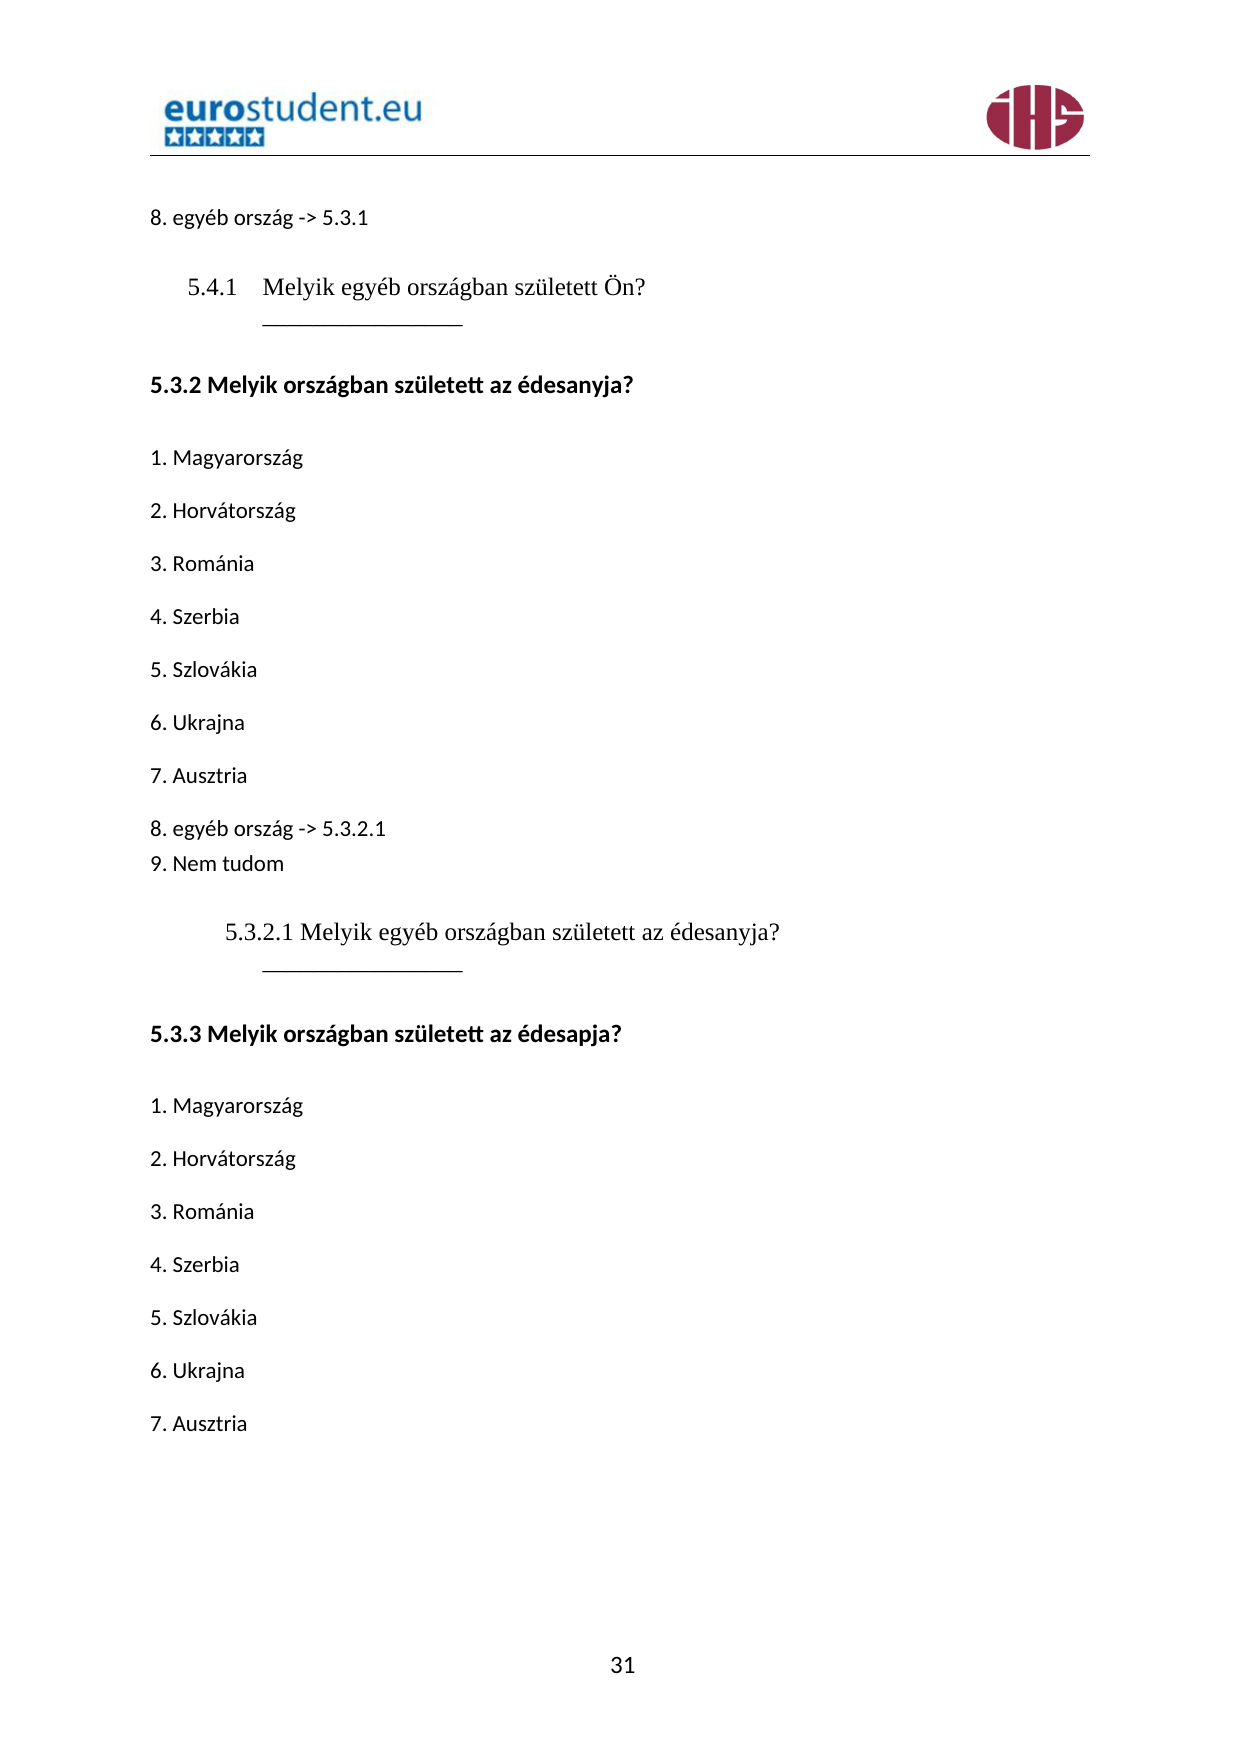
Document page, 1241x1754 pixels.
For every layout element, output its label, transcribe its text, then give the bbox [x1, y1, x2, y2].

list ________________ [262, 300, 1090, 329]
text 1. Magyarország [150, 1091, 1090, 1119]
text 3. Románia [150, 549, 1090, 577]
text 5.3.2 Melyik országban született az édesanyja? [150, 370, 1090, 400]
text 6. Ukrajna [150, 708, 1090, 736]
picture [980, 82, 1092, 154]
text 5. Szlovákia [150, 1303, 1090, 1331]
text 9. Nem tudom [150, 849, 1090, 877]
text 4. Szerbia [150, 1250, 1090, 1278]
text 2. Horvátország [150, 1144, 1090, 1172]
text 1. Magyarország [150, 443, 1090, 471]
list Melyik egyéb országban született Ön? [187, 272, 1090, 300]
text 4. Szerbia [150, 602, 1090, 630]
picture [150, 73, 446, 154]
text 6. Ukrajna [150, 1356, 1090, 1384]
text 5.3.3 Melyik országban született az édesapja? [150, 1018, 1090, 1048]
text 5. Szlovákia [150, 655, 1090, 683]
text 7. Ausztria [150, 761, 1090, 789]
text 8. egyéb ország -> 5.3.1 [150, 203, 1090, 231]
list Melyik egyéb országban született az édesanyja? [225, 917, 1090, 946]
text 3. Románia [150, 1197, 1090, 1225]
text 8. egyéb ország -> 5.3.2.1 [150, 814, 1090, 842]
list ________________ [262, 946, 1090, 975]
text 2. Horvátország [150, 496, 1090, 524]
text 7. Ausztria [150, 1409, 1090, 1437]
